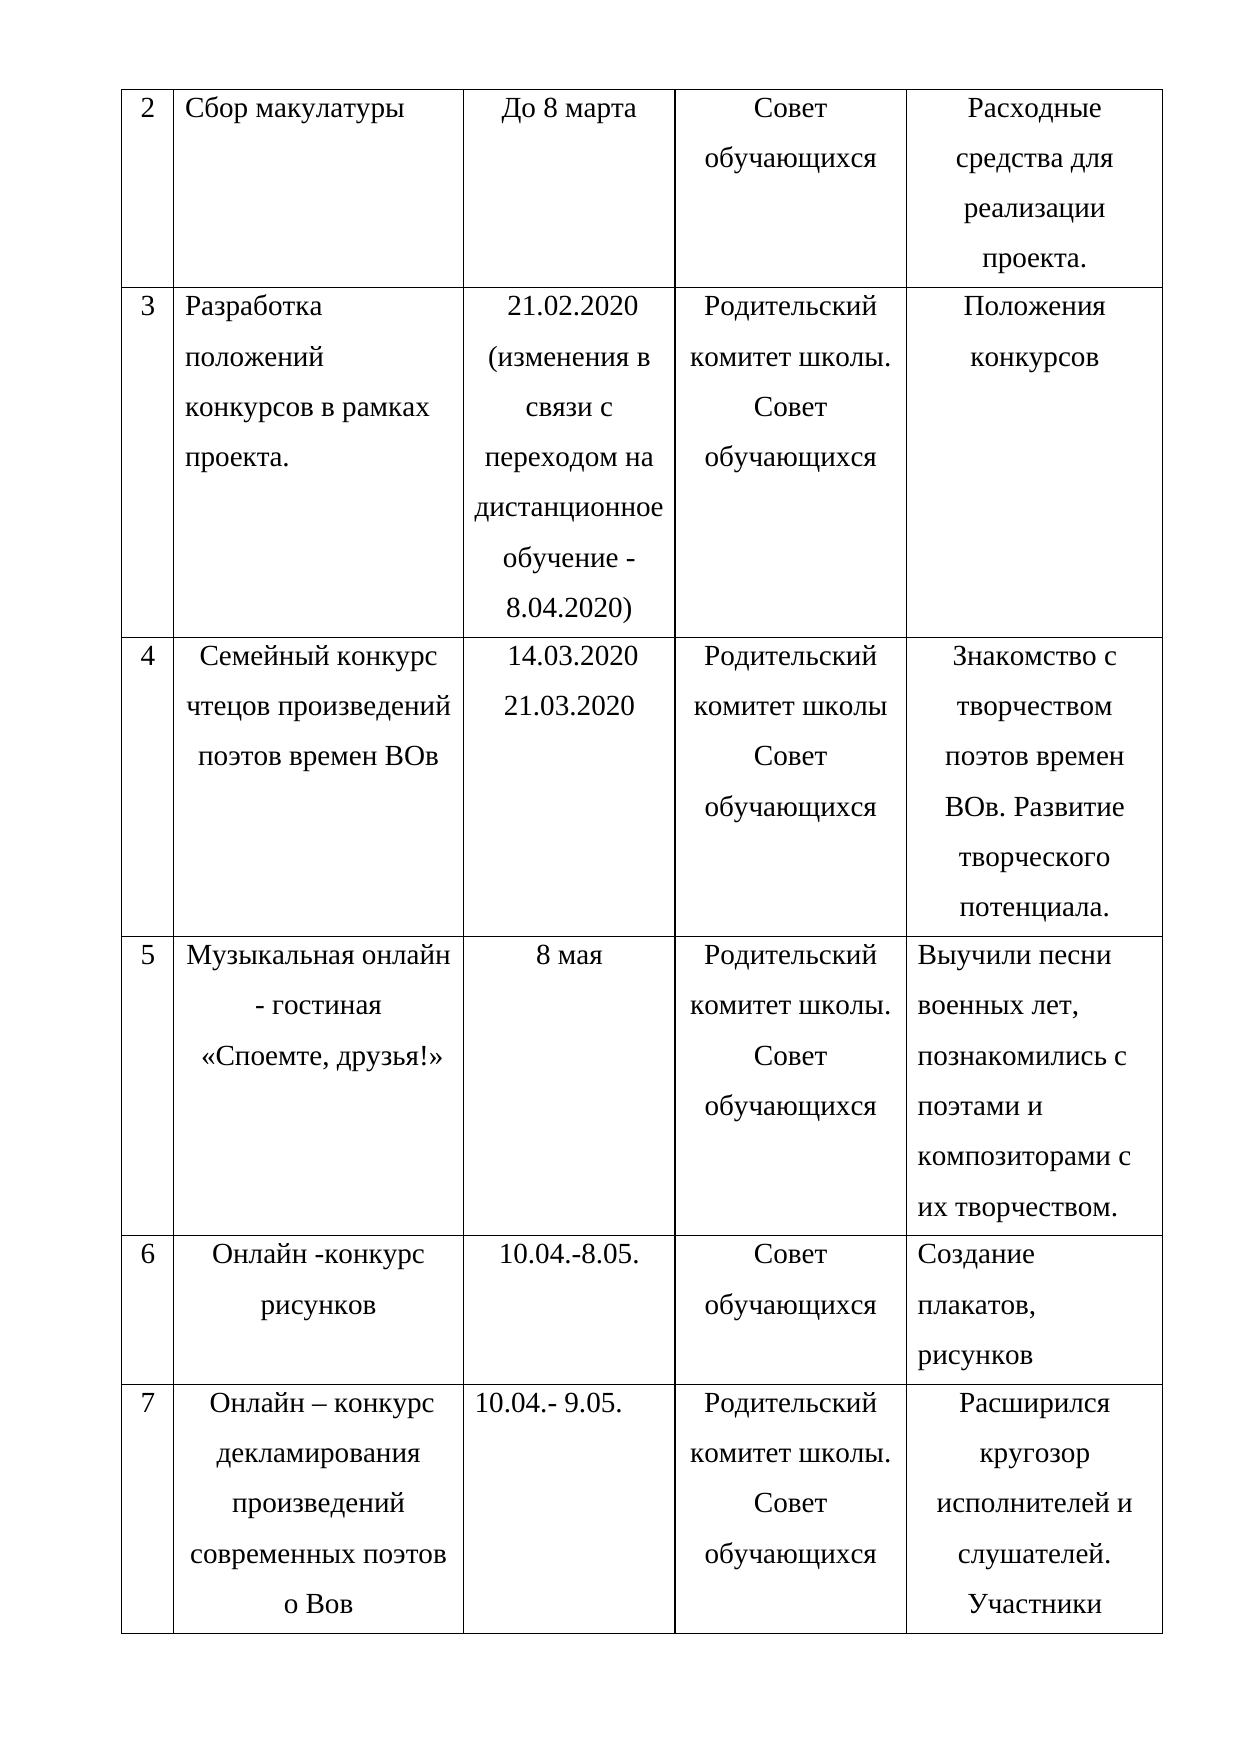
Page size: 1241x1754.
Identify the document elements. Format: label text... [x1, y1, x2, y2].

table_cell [676, 1385, 906, 1633]
table_cell Разработка положений конкурсов в рамках проекта. [174, 288, 463, 637]
table_cell 3 [122, 288, 173, 637]
table_cell 2 [122, 90, 173, 287]
table_cell Расходные средства для реализации проекта. [907, 90, 1162, 287]
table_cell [174, 1385, 463, 1633]
table_cell Семейный конкурс чтецов произведений поэтов времен ВОв [174, 638, 463, 936]
table_cell Положения конкурсов [907, 288, 1162, 637]
table_cell 10.04.-8.05. [464, 1236, 674, 1384]
table_cell Родительский комитет школы. Совет обучающихся [676, 937, 906, 1235]
table_cell 8 мая [464, 937, 674, 1235]
table_cell Родительский комитет школы Совет обучающихся [676, 638, 906, 936]
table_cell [907, 1385, 1162, 1633]
table_cell 14.03.2020 21.03.2020 [464, 638, 674, 936]
table_cell Сбор макулатуры [174, 90, 463, 287]
table_cell 10.04.- 9.05. [464, 1385, 674, 1633]
table_cell До 8 марта [464, 90, 674, 287]
table_cell Знакомство с творчеством поэтов времен ВОв. Развитие творческого потенциала. [907, 638, 1162, 936]
table_cell 6 [122, 1236, 173, 1384]
table_cell 5 [122, 937, 173, 1235]
table_cell Выучили песни военных лет, познакомились с поэтами и композиторами с их творчеством. [907, 937, 1162, 1235]
table_cell Онлайн -конкурс рисунков [174, 1236, 463, 1384]
table_cell Совет обучающихся [676, 90, 906, 287]
table_cell 7 [122, 1385, 173, 1633]
table_cell Создание плакатов, рисунков [907, 1236, 1162, 1384]
table_cell 21.02.2020 (изменения в связи с переходом на дистанционное обучение - 8.04.2020) [464, 288, 674, 637]
table_cell Родительский комитет школы. Совет обучающихся [676, 288, 906, 637]
table_cell Совет обучающихся [676, 1236, 906, 1384]
table_cell Музыкальная онлайн - гостиная «Споемте, друзья!» [174, 937, 463, 1235]
table_cell 4 [122, 638, 173, 936]
